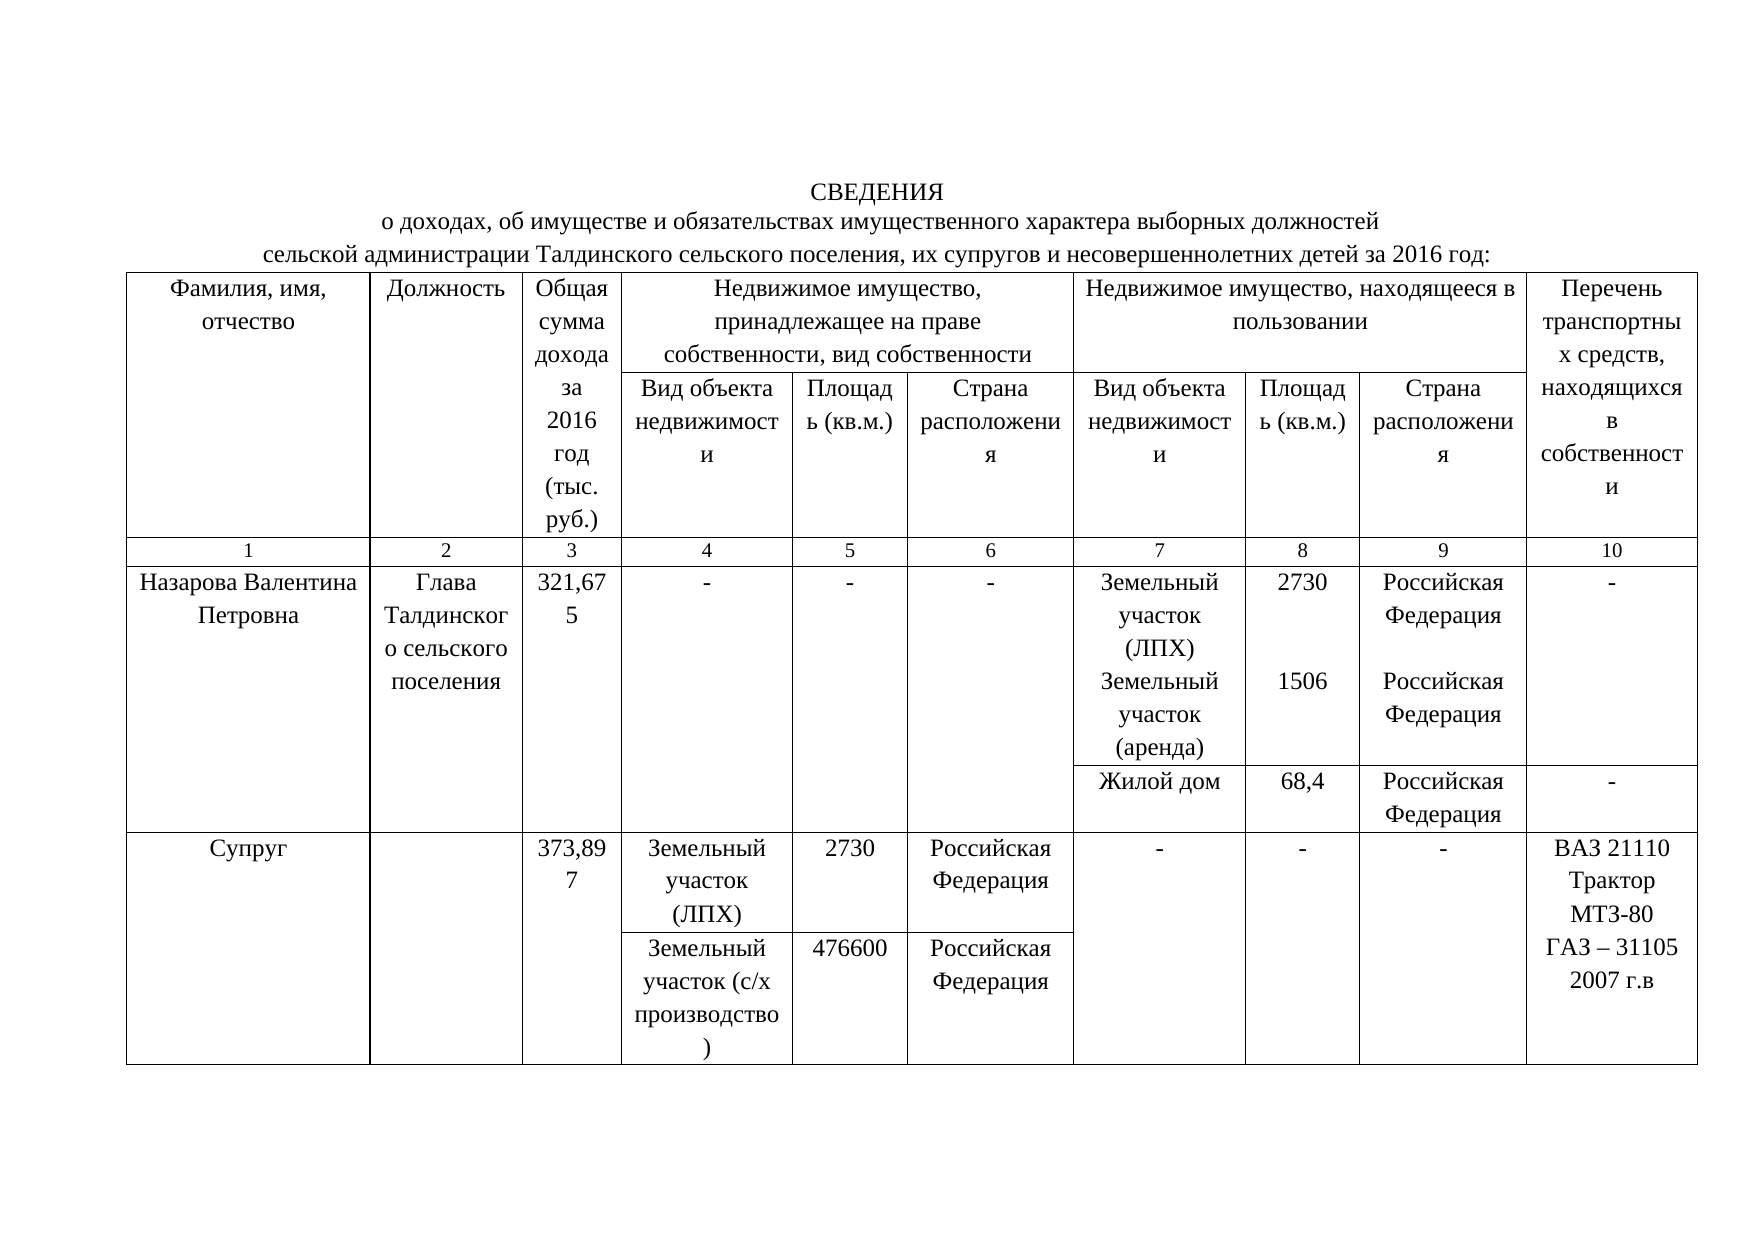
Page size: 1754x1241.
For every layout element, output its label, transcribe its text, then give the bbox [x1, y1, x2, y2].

table_cell Земельный участок (с/х производство) [622, 933, 792, 1064]
table_cell Российская Федерация Российская Федерация [1360, 567, 1526, 765]
text о доходах, об имуществе и обязательствах имущественного характера выборных должностей [118, 206, 1636, 235]
table_cell Страна расположения [908, 373, 1073, 537]
table_header Перечень транспортных средств, находящихся в собственности [1527, 273, 1697, 537]
table_cell 2730 1506 [1246, 567, 1359, 765]
table_cell - [1246, 833, 1359, 1064]
table_header Недвижимое имущество, находящееся в пользовании [1074, 273, 1526, 372]
table_cell - [1527, 766, 1697, 832]
table_cell [371, 833, 522, 1064]
table_cell ВАЗ 21110 Трактор МТЗ-80 ГАЗ – 31105 2007 г.в [1527, 833, 1697, 1064]
text СВЕДЕНИЯ [118, 177, 1636, 206]
table_header Общая сумма дохода за 2016 год (тыс. руб.) [523, 273, 621, 537]
table_cell Российская Федерация [908, 833, 1073, 932]
table_header Фамилия, имя, отчество [127, 273, 369, 537]
table_cell - [622, 567, 792, 832]
table_cell Российская Федерация [1360, 766, 1526, 832]
table_cell 7 [1074, 538, 1245, 566]
table_cell Вид объекта недвижимости [622, 373, 792, 537]
table_cell 2 [371, 538, 522, 566]
table_cell - [908, 567, 1073, 832]
table_cell Земельный участок (ЛПХ) Земельный участок (аренда) [1074, 567, 1245, 765]
table_cell - [1527, 567, 1697, 765]
table_cell Глава Талдинского сельского поселения [371, 567, 522, 832]
table_header Должность [371, 273, 522, 537]
table_cell Площадь (кв.м.) [793, 373, 907, 537]
text сельской администрации Талдинского сельского поселения, их супругов и несовершеннолетних детей за 2016 год: [118, 239, 1636, 268]
table_cell - [1074, 833, 1245, 1064]
table_cell 6 [908, 538, 1073, 566]
table_cell 8 [1246, 538, 1359, 566]
table_cell 68,4 [1246, 766, 1359, 832]
table_cell 373,897 [523, 833, 621, 1064]
table_cell 321,675 [523, 567, 621, 832]
table_cell Супруг [127, 833, 369, 1064]
table_cell 3 [523, 538, 621, 566]
table_cell 10 [1527, 538, 1697, 566]
table_cell 5 [793, 538, 907, 566]
table_cell Вид объекта недвижимости [1074, 373, 1245, 537]
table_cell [908, 933, 1073, 1064]
table_cell - [793, 567, 907, 832]
table_cell 9 [1360, 538, 1526, 566]
table_cell Жилой дом [1074, 766, 1245, 832]
table_cell 1 [127, 538, 369, 566]
table_cell Площадь (кв.м.) [1246, 373, 1359, 537]
table_cell Земельный участок (ЛПХ) [622, 833, 792, 932]
table_cell Назарова Валентина Петровна [127, 567, 369, 832]
table_cell 2730 [793, 833, 907, 932]
table_header Недвижимое имущество, принадлежащее на праве собственности, вид собственности [622, 273, 1073, 372]
table_cell 4 [622, 538, 792, 566]
table_cell Страна расположения [1360, 373, 1526, 537]
table_cell 476600 [793, 933, 907, 1064]
table_cell - [1360, 833, 1526, 1064]
